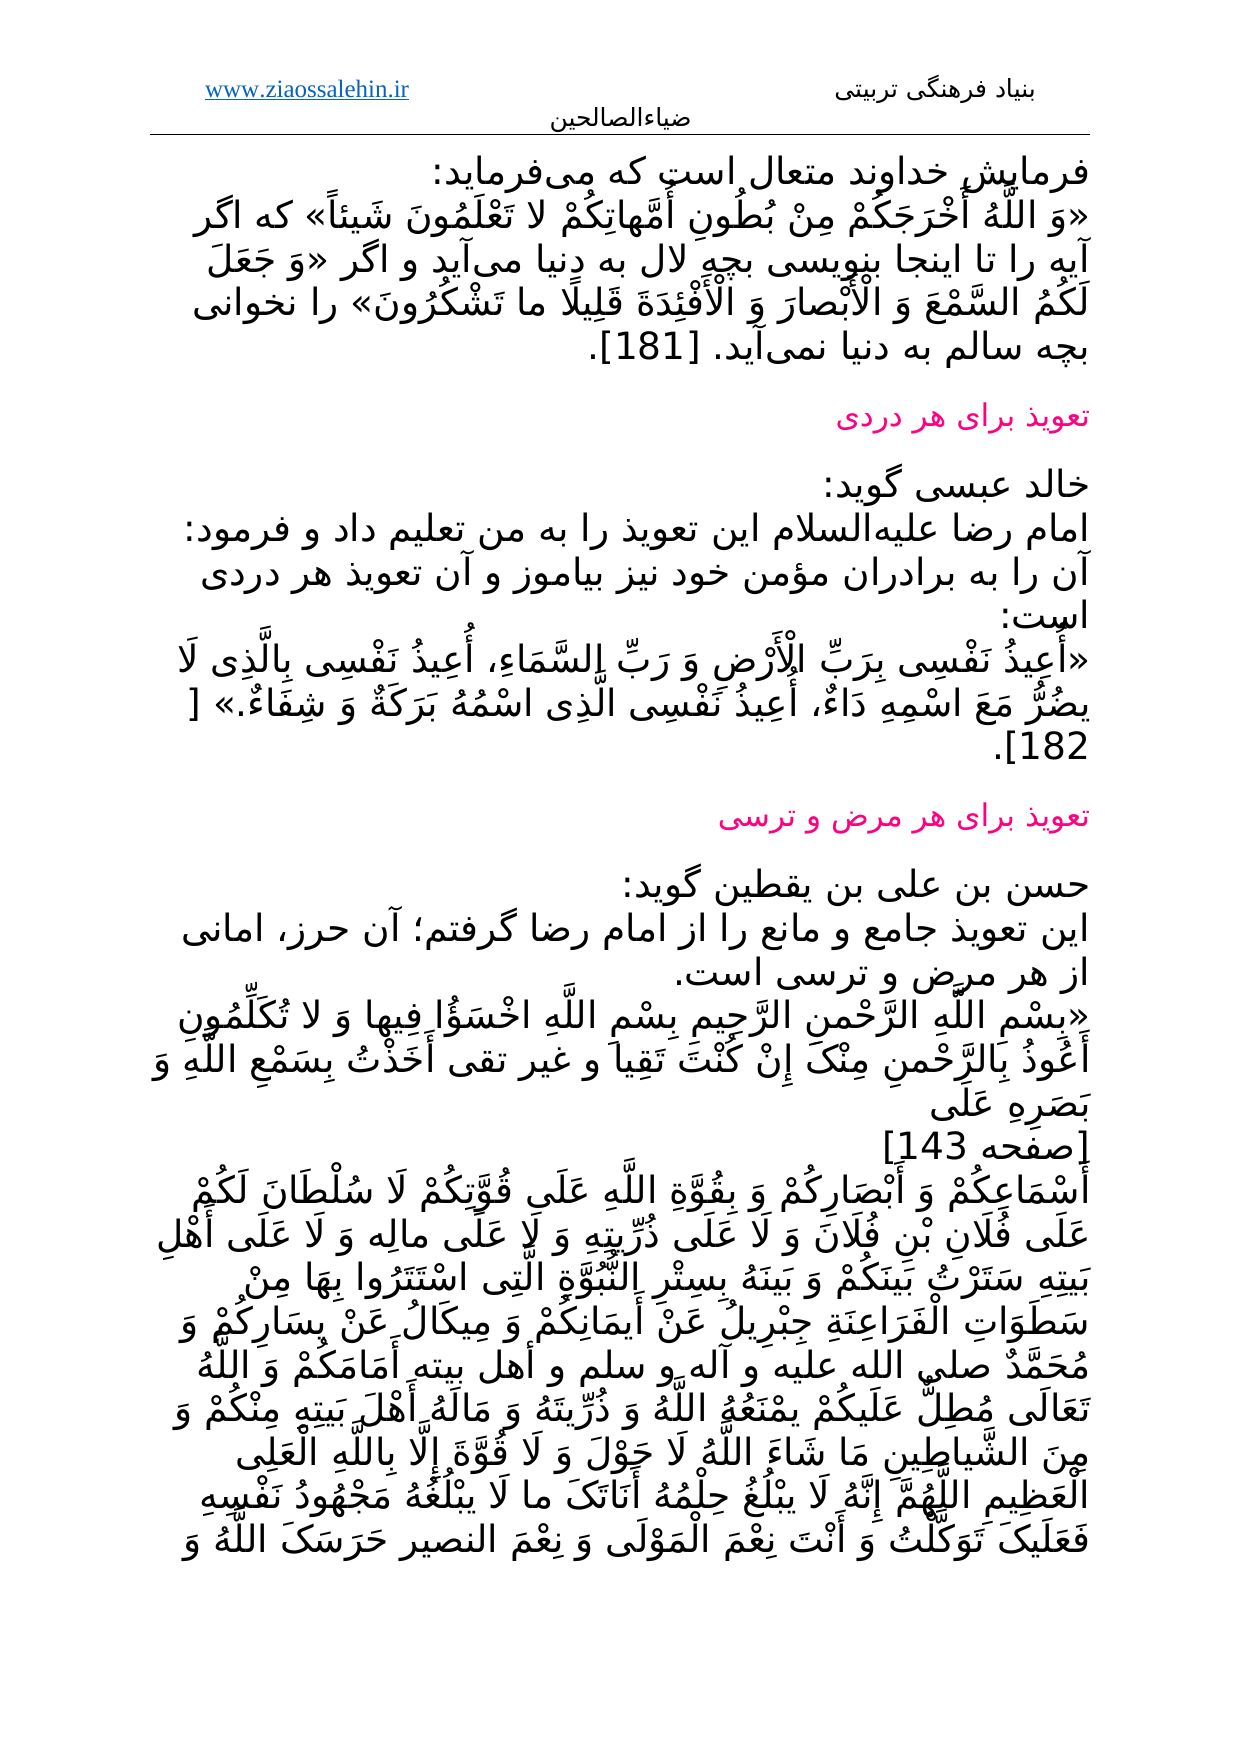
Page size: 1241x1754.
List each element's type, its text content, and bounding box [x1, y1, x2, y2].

subtitle تعویذ برای هر دردی [150, 397, 1090, 434]
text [150, 150, 1090, 368]
subtitle تعویذ برای هر مرض و ترسی [150, 798, 1090, 834]
text خالد عبسی گوید: امام رضا علیه‌السلام این تعویذ را به من تعلیم داد و فرمود: آن را به برادران مؤمن خود نیز بیاموز و آن تعویذ هر دردی است: «أُعِیذُ نَفْسِی بِرَبِّ الْأَرْضِ وَ رَبِّ السَّمَاءِ، أُعِیذُ نَفْسِی بِالَّذِی لَا یضُرُّ مَعَ اسْمِهِ دَاءٌ، أُعِیذُ نَفْسِی الَّذِی اسْمُهُ بَرَکَةٌ وَ شِفَاءٌ.» [182]. [150, 463, 1090, 768]
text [150, 863, 1090, 1561]
